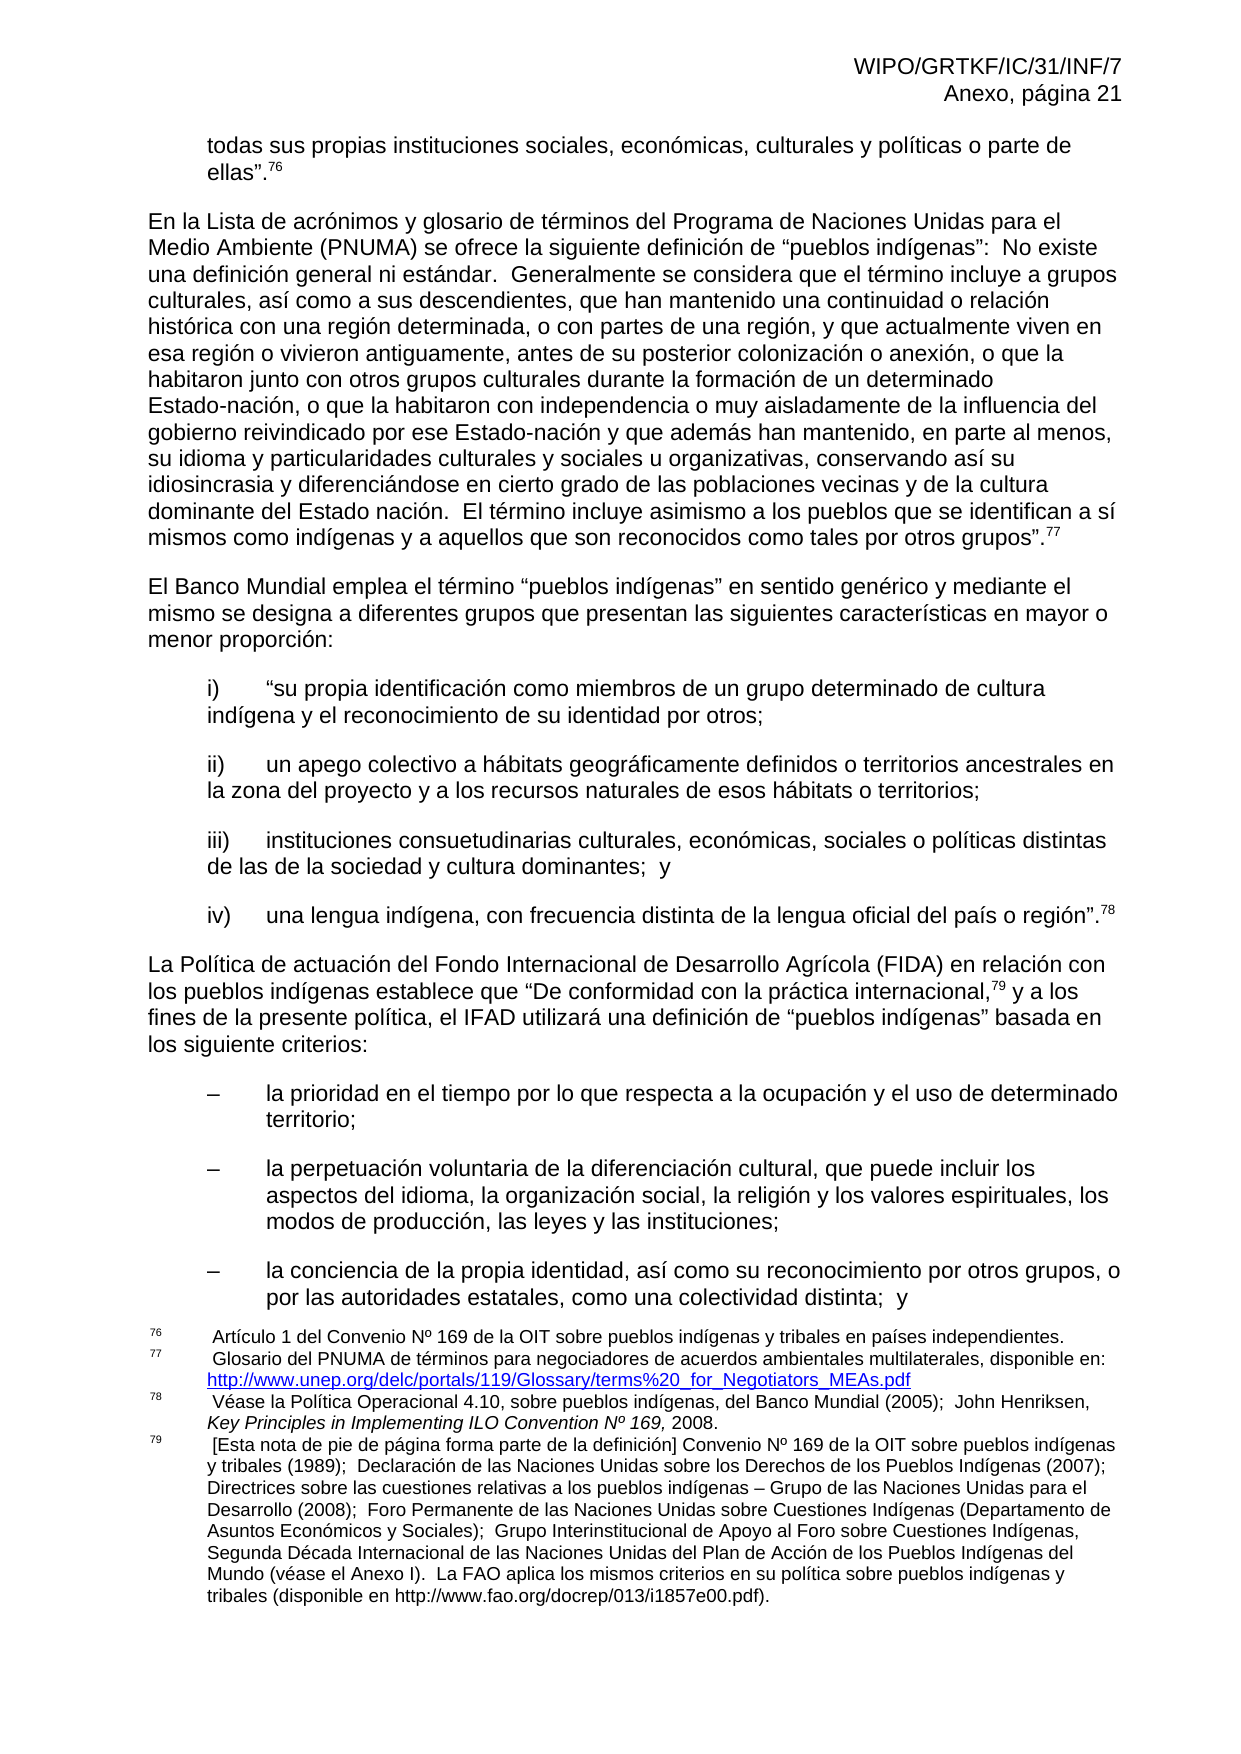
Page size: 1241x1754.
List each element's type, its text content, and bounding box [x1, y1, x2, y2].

list iii) instituciones consuetudinarias culturales, económicas, sociales o políticas distintas de las de la sociedad y cultura dominantes; y [207, 827, 1122, 879]
list la conciencia de la propia identidad, así como su reconocimiento por otros grupos, o por las autoridades estatales, como una colectividad distinta; y [207, 1257, 1122, 1310]
list la perpetuación voluntaria de la diferenciación cultural, que puede incluir los aspectos del idioma, la organización social, la religión y los valores espirituales, los modos de producción, las leyes y las instituciones; [207, 1155, 1122, 1234]
list iv) una lengua indígena, con frecuencia distinta de la lengua oficial del país o región”. [207, 902, 1122, 928]
list La Política de actuación del Fondo Internacional de Desarrollo Agrícola (FIDA) en relación con los pueblos indígenas establece que “De conformidad con la práctica internacional, y a los fines de la presente política, el IFAD utilizará una definición de “pueblos indígenas” basada en los siguiente criterios: [148, 951, 1122, 1057]
list El Banco Mundial emplea el término “pueblos indígenas” en sentido genérico y mediante el mismo se designa a diferentes grupos que presentan las siguientes características en mayor o menor proporción: [148, 573, 1122, 652]
list i) “su propia identificación como miembros de un grupo determinado de cultura indígena y el reconocimiento de su identidad por otros; [207, 675, 1122, 728]
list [207, 132, 1122, 185]
list En la Lista de acrónimos y glosario de términos del Programa de Naciones Unidas para el Medio Ambiente (PNUMA) se ofrece la siguiente definición de “pueblos indígenas”: No existe una definición general ni estándar. Generalmente se considera que el término incluye a grupos culturales, así como a sus descendientes, que han mantenido una continuidad o relación histórica con una región determinada, o con partes de una región, y que actualmente viven en esa región o vivieron antiguamente, antes de su posterior colonización o anexión, o que la habitaron junto con otros grupos culturales durante la formación de un determinado Estado-nación, o que la habitaron con independencia o muy aisladamente de la influencia del gobierno reivindicado por ese Estado-nación y que además han mantenido, en parte al menos, su idioma y particularidades culturales y sociales u organizativas, conservando así su idiosincrasia y diferenciándose en cierto grado de las poblaciones vecinas y de la cultura dominante del Estado nación. El término incluye asimismo a los pueblos que se identifican a sí mismos como indígenas y a aquellos que son reconocidos como tales por otros grupos”. [148, 208, 1122, 550]
list la prioridad en el tiempo por lo que respecta a la ocupación y el uso de determinado territorio; [207, 1080, 1122, 1132]
list ii) un apego colectivo a hábitats geográficamente definidos o territorios ancestrales en la zona del proyecto y a los recursos naturales de esos hábitats o territorios; [207, 751, 1122, 804]
